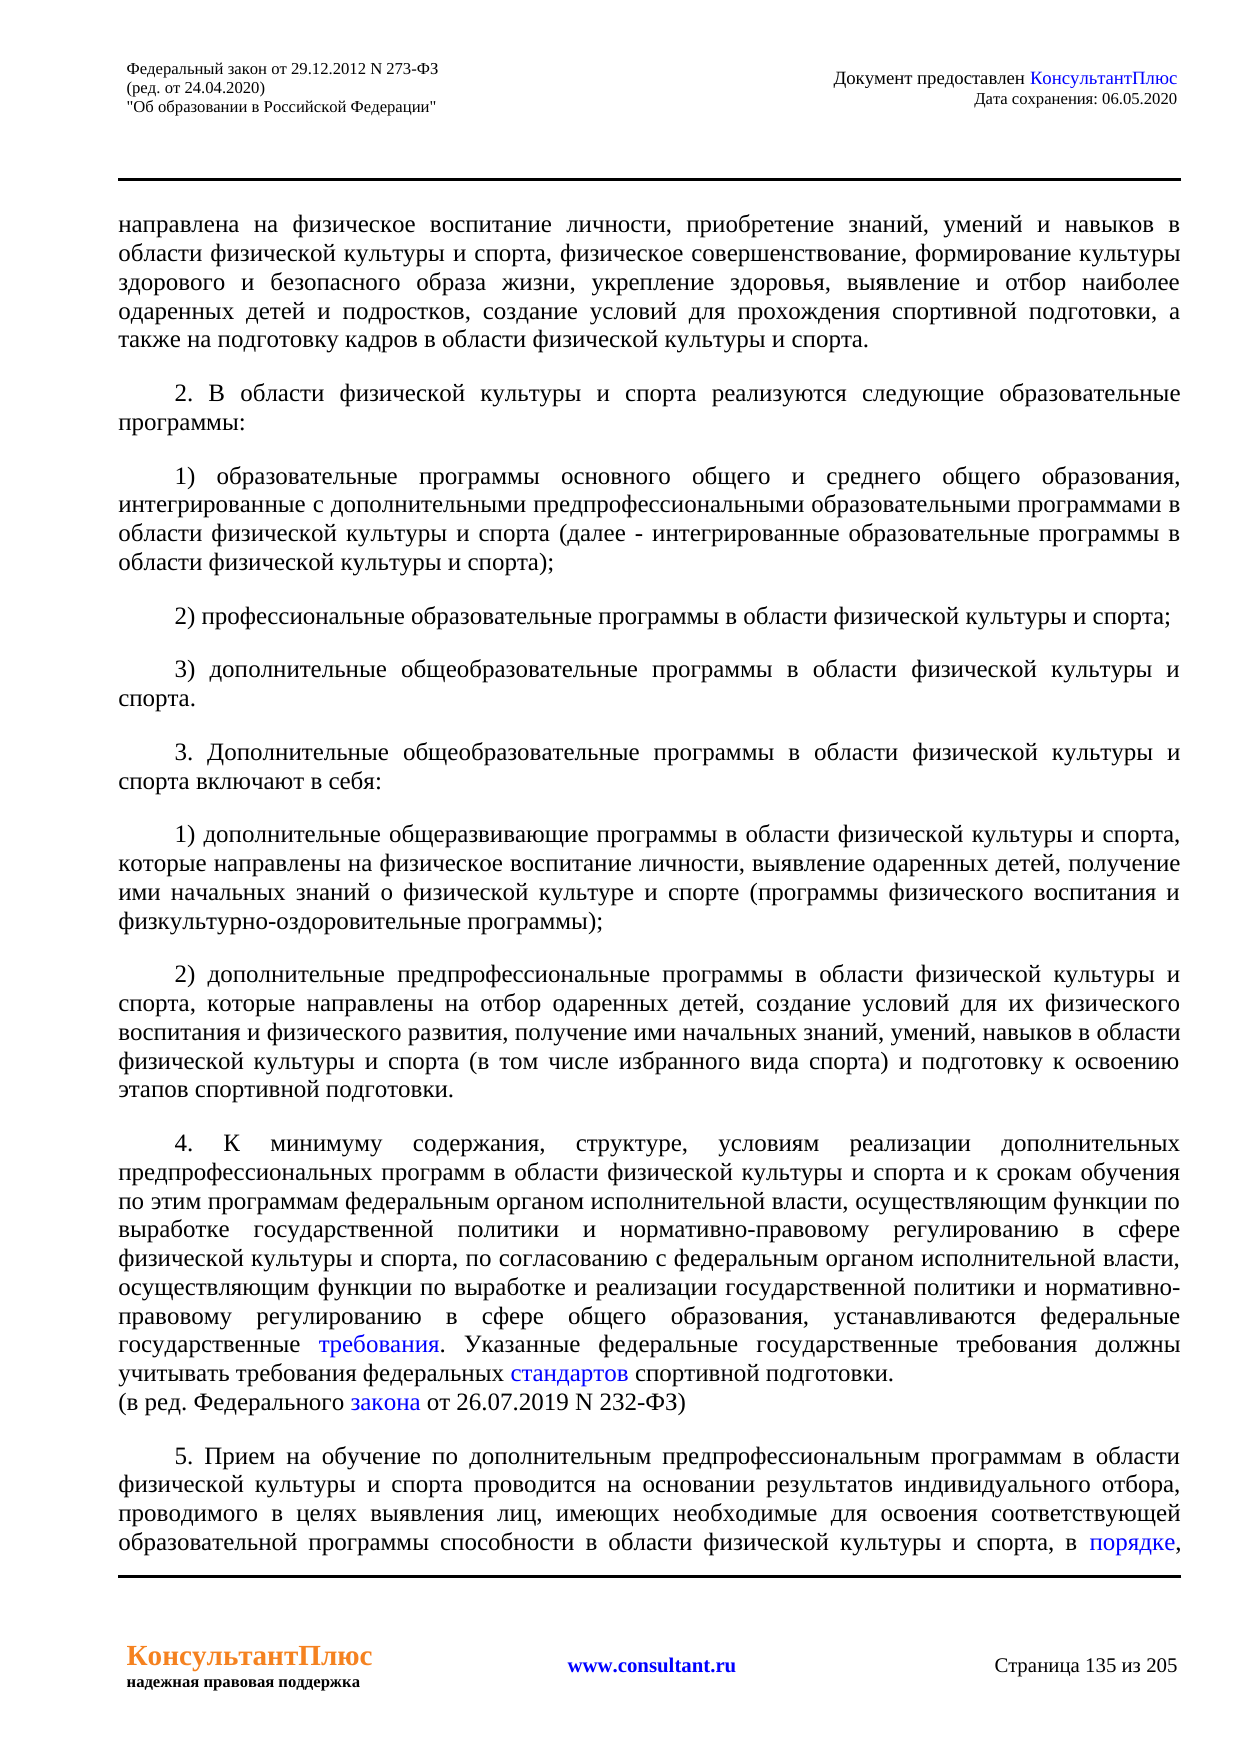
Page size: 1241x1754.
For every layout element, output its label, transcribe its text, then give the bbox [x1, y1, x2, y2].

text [118, 1441, 1181, 1556]
text 4. К минимуму содержания, структуре, условиям реализации дополнительных предпрофессиональных программ в области физической культуры и спорта и к срокам обучения по этим программам федеральным органом исполнительной власти, осуществляющим функции по выработке государственной политики и нормативно-правовому регулированию в сфере физической культуры и спорта, по согласованию с федеральным органом исполнительной власти, осуществляющим функции по выработке и реализации государственной политики и нормативно-правовому регулированию в сфере общего образования, устанавливаются федеральные государственные требования. Указанные федеральные государственные требования должны учитывать требования федеральных стандартов спортивной подготовки. [118, 1128, 1181, 1387]
text 2) профессиональные образовательные программы в области физической культуры и спорта; [118, 601, 1181, 629]
text (в ред. Федерального закона от 26.07.2019 N 232-ФЗ) [118, 1387, 1181, 1416]
text 3. Дополнительные общеобразовательные программы в области физической культуры и спорта включают в себя: [118, 737, 1181, 794]
text 3) дополнительные общеобразовательные программы в области физической культуры и спорта. [118, 654, 1181, 712]
text 1) образовательные программы основного общего и среднего общего образования, интегрированные с дополнительными предпрофессиональными образовательными программами в области физической культуры и спорта (далее - интегрированные образовательные программы в области физической культуры и спорта); [118, 461, 1181, 576]
text 2) дополнительные предпрофессиональные программы в области физической культуры и спорта, которые направлены на отбор одаренных детей, создание условий для их физического воспитания и физического развития, получение ими начальных знаний, умений, навыков в области физической культуры и спорта (в том числе избранного вида спорта) и подготовку к освоению этапов спортивной подготовки. [118, 959, 1181, 1103]
text 1) дополнительные общеразвивающие программы в области физической культуры и спорта, которые направлены на физическое воспитание личности, выявление одаренных детей, получение ими начальных знаний о физической культуре и спорте (программы физического воспитания и физкультурно-оздоровительные программы); [118, 819, 1181, 934]
text 2. В области физической культуры и спорта реализуются следующие образовательные программы: [118, 378, 1181, 436]
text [118, 209, 1181, 353]
